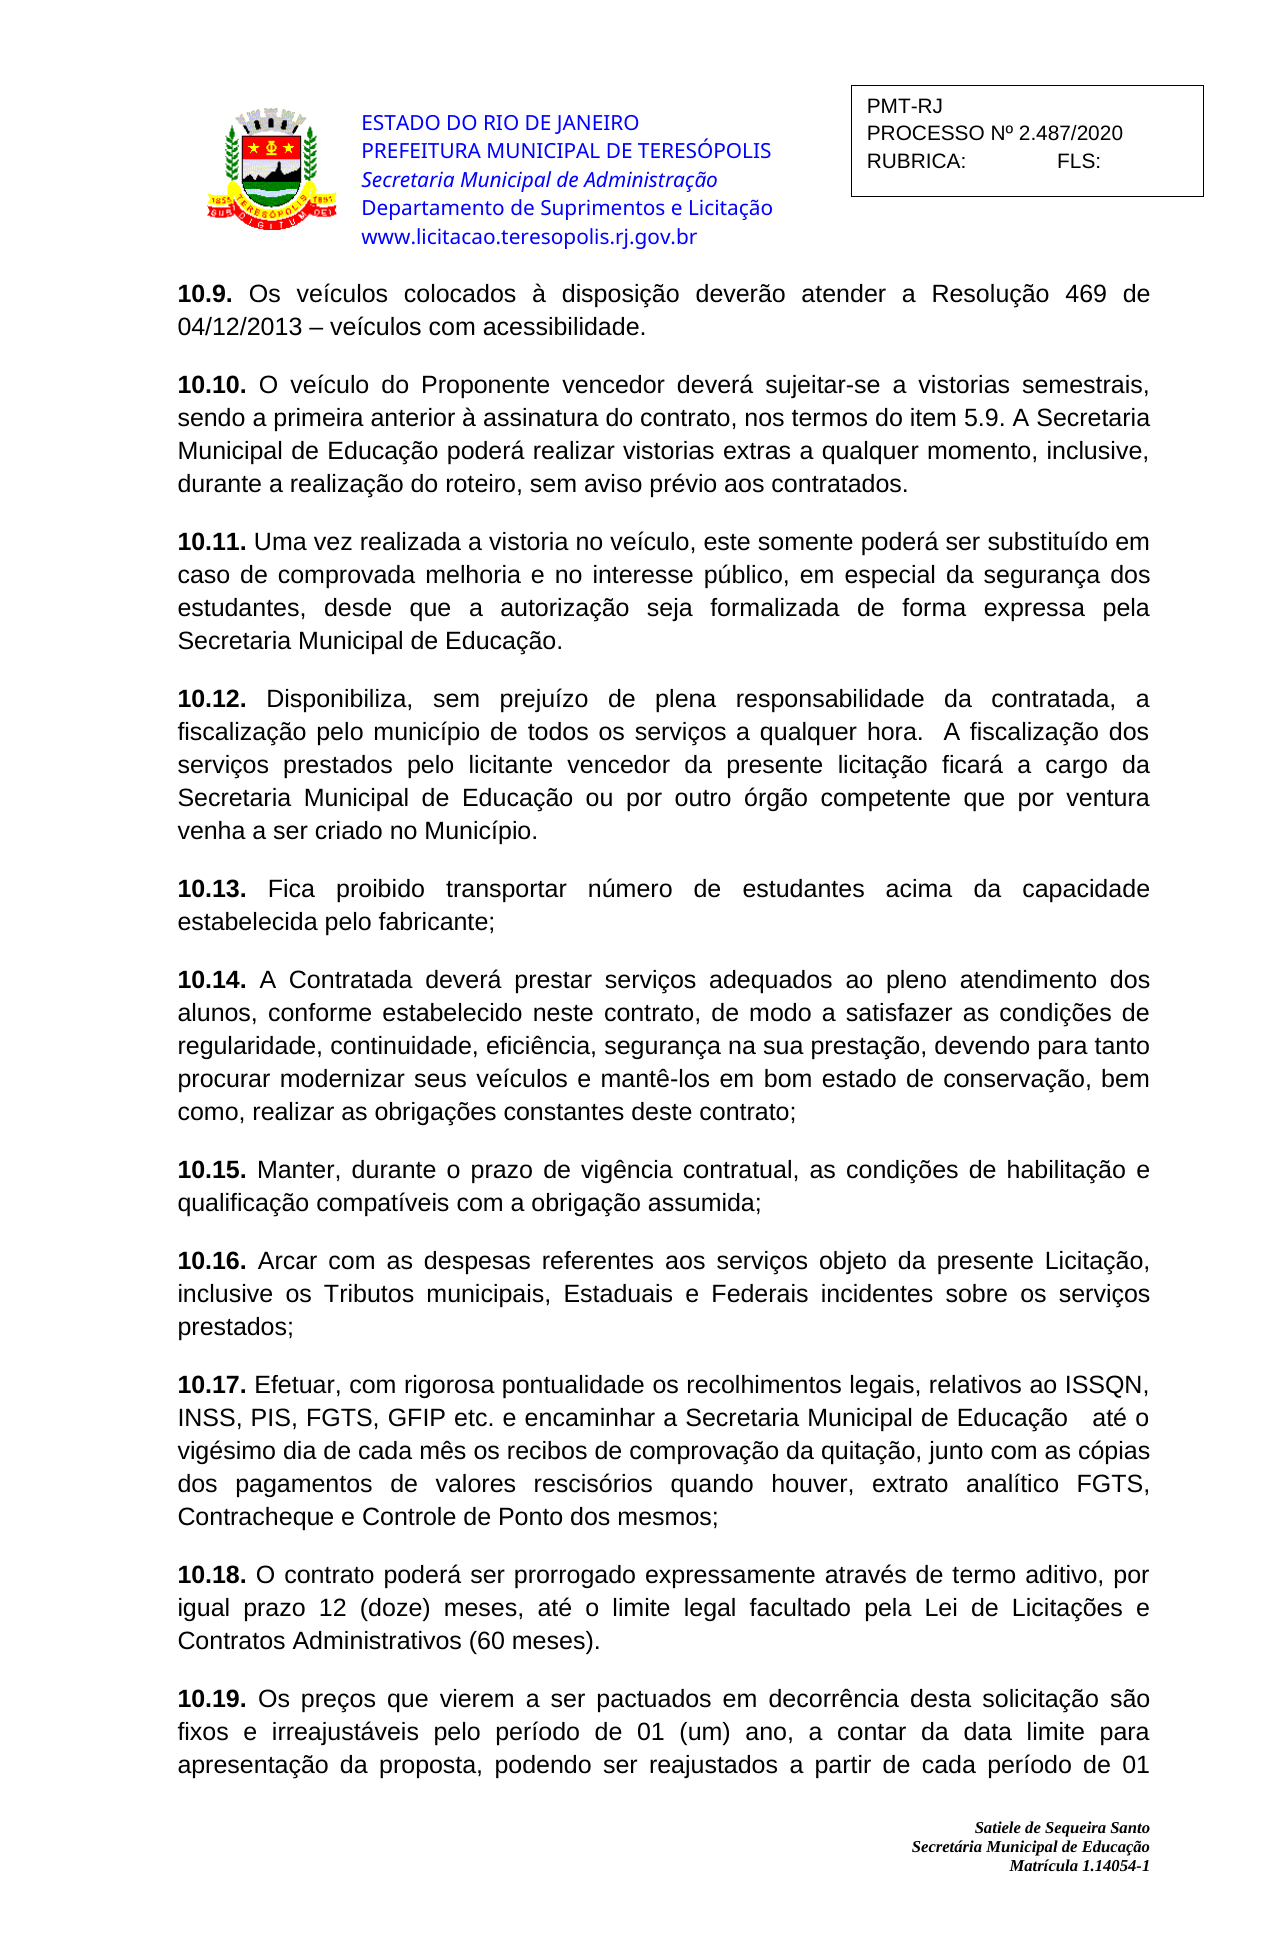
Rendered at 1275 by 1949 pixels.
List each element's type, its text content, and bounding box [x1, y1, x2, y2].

text 10.13. Fica proibido transportar número de estudantes acima da capacidade estabelecida pelo fabricante; [177, 874, 1152, 936]
text 10.12. Disponibiliza, sem prejuízo de plena responsabilidade da contratada, a fiscalização pelo município de todos os serviços a qualquer hora. A fiscalização dos serviços prestados pelo licitante vencedor da presente licitação ficará a cargo da Secretaria Municipal de Educação ou por outro órgão competente que por ventura venha a ser criado no Município. [177, 684, 1152, 845]
text 10.16. Arcar com as despesas referentes aos serviços objeto da presente Licitação, inclusive os Tributos municipais, Estaduais e Federais incidentes sobre os serviços prestados; [177, 1246, 1152, 1341]
text 10.18. O contrato poderá ser prorrogado expressamente através de termo aditivo, por igual prazo 12 (doze) meses, até o limite legal facultado pela Lei de Licitações e Contratos Administrativos (60 meses). [177, 1560, 1152, 1655]
text 10.14. A Contratada deverá prestar serviços adequados ao pleno atendimento dos alunos, conforme estabelecido neste contrato, de modo a satisfazer as condições de regularidade, continuidade, eficiência, segurança na sua prestação, devendo para tanto procurar modernizar seus veículos e mantê-los em bom estado de conservação, bem como, realizar as obrigações constantes deste contrato; [177, 965, 1152, 1126]
text 10.15. Manter, durante o prazo de vigência contratual, as condições de habilitação e qualificação compatíveis com a obrigação assumida; [177, 1155, 1152, 1217]
text 10.9. Os veículos colocados à disposição deverão atender a Resolução 469 de 04/12/2013 – veículos com acessibilidade. [177, 279, 1152, 340]
picture [207, 108, 337, 230]
text 10.17. Efetuar, com rigorosa pontualidade os recolhimentos legais, relativos ao ISSQN, INSS, PIS, FGTS, GFIP etc. e encaminhar a Secretaria Municipal de Educação até o vigésimo dia de cada mês os recibos de comprovação da quitação, junto com as cópias dos pagamentos de valores rescisórios quando houver, extrato analítico FGTS, Contracheque e Controle de Ponto dos mesmos; [177, 1370, 1152, 1531]
text 10.11. Uma vez realizada a vistoria no veículo, este somente poderá ser substituído em caso de comprovada melhoria e no interesse público, em especial da segurança dos estudantes, desde que a autorização seja formalizada de forma expressa pela Secretaria Municipal de Educação. [177, 527, 1152, 654]
text 10.10. O veículo do Proponente vencedor deverá sujeitar-se a vistorias semestrais, sendo a primeira anterior à assinatura do contrato, nos termos do item 5.9. A Secretaria Municipal de Educação poderá realizar vistorias extras a qualquer momento, inclusive, durante a realização do roteiro, sem aviso prévio aos contratados. [177, 370, 1152, 497]
